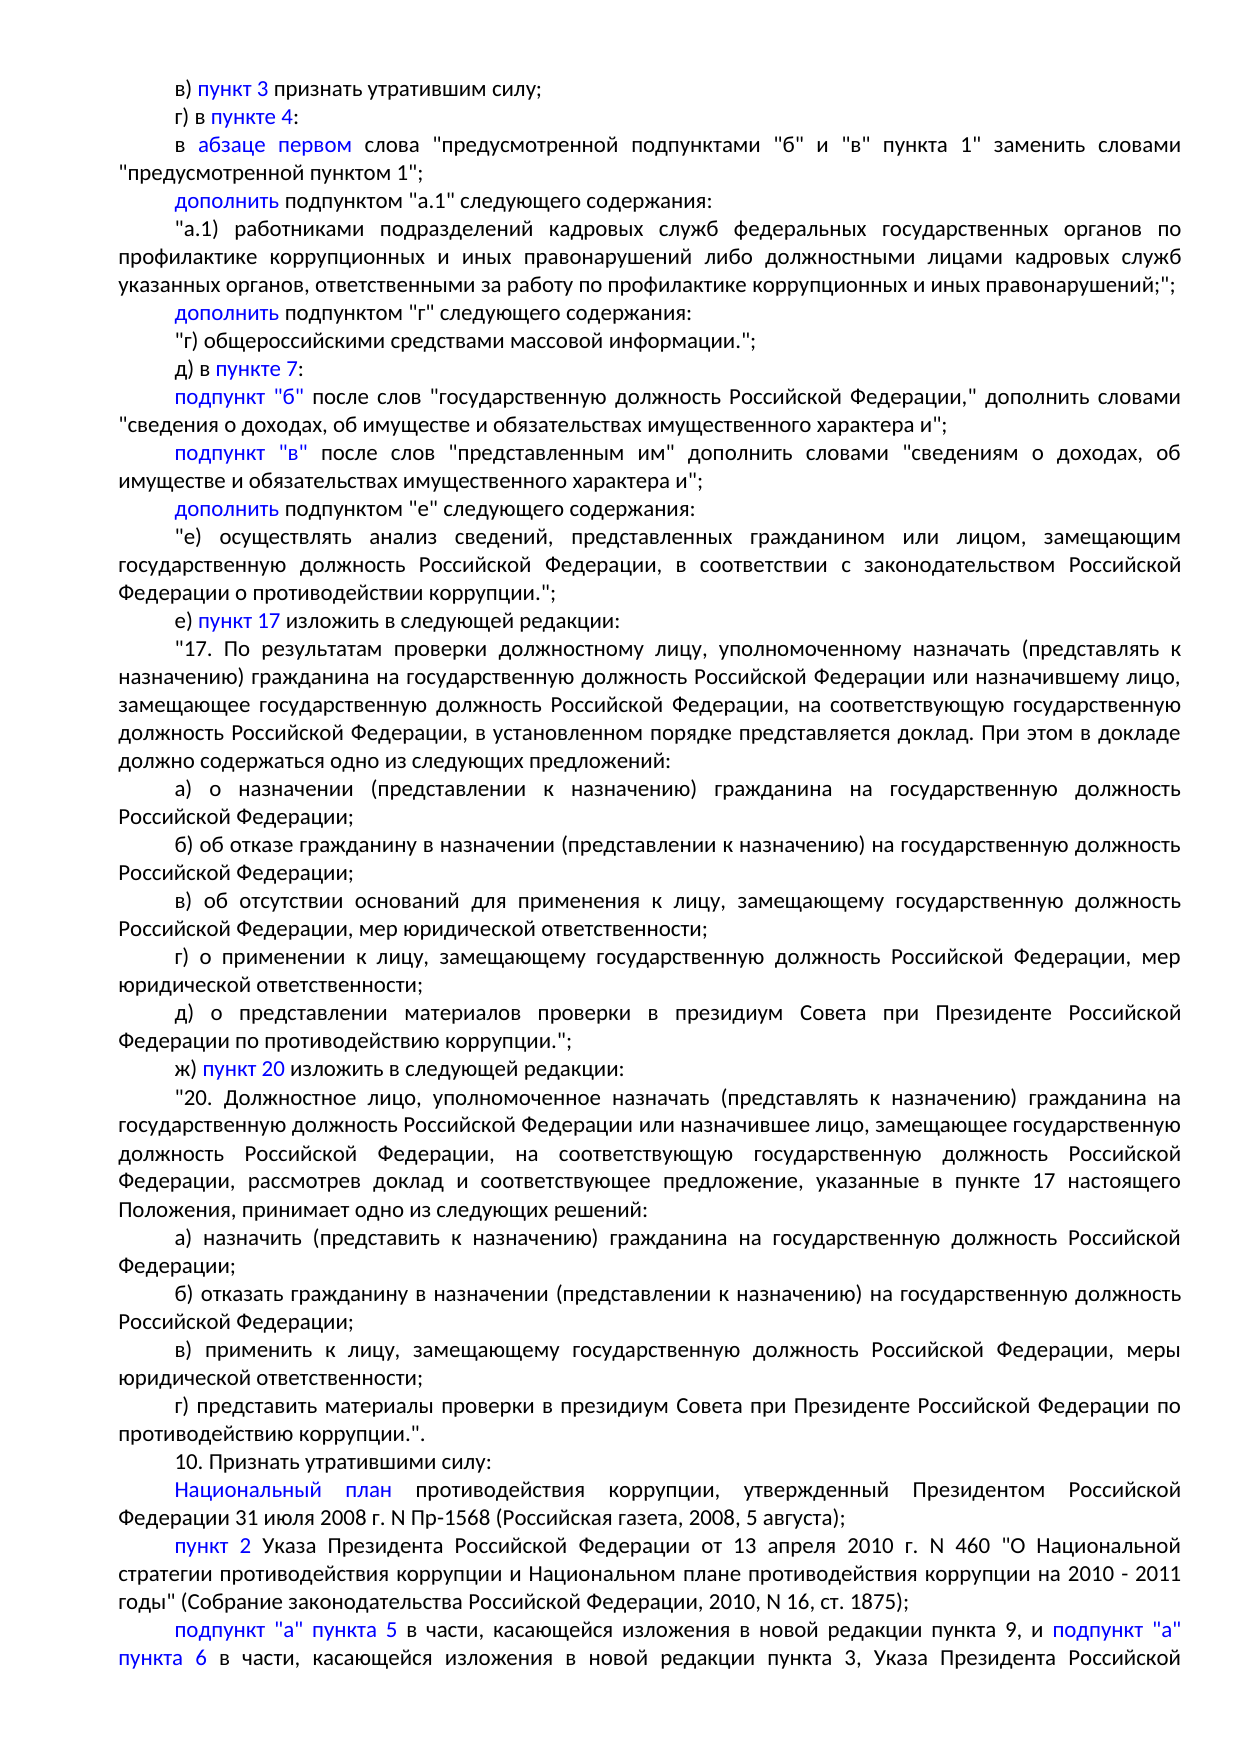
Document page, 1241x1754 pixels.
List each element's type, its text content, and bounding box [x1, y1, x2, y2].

text дополнить подпунктом "е" следующего содержания: [118, 494, 1181, 522]
text в) применить к лицу, замещающему государственную должность Российской Федерации, меры юридической ответственности; [118, 1335, 1181, 1391]
text ж) пункт 20 изложить в следующей редакции: [118, 1054, 1181, 1083]
text б) об отказе гражданину в назначении (представлении к назначению) на государственную должность Российской Федерации; [118, 830, 1181, 886]
text г) о применении к лицу, замещающему государственную должность Российской Федерации, мер юридической ответственности; [118, 942, 1181, 998]
text подпункт "б" после слов "государственную должность Российской Федерации," дополнить словами "сведения о доходах, об имуществе и обязательствах имущественного характера и"; [118, 382, 1181, 438]
text в абзаце первом слова "предусмотренной подпунктами "б" и "в" пункта 1" заменить словами "предусмотренной пунктом 1"; [118, 130, 1181, 186]
text Национальный план противодействия коррупции, утвержденный Президентом Российской Федерации 31 июля 2008 г. N Пр-1568 (Российская газета, 2008, 5 августа); [118, 1475, 1181, 1531]
text г) в пункте 4: [118, 102, 1181, 130]
text 10. Признать утратившими силу: [118, 1447, 1181, 1475]
text е) пункт 17 изложить в следующей редакции: [118, 606, 1181, 634]
text а) о назначении (представлении к назначению) гражданина на государственную должность Российской Федерации; [118, 774, 1181, 830]
text "20. Должностное лицо, уполномоченное назначать (представлять к назначению) гражданина на государственную должность Российской Федерации или назначившее лицо, замещающее государственную должность Российской Федерации, на соответствующую государственную должность Российской Федерации, рассмотрев доклад и соответствующее предложение, указанные в пункте 17 настоящего Положения, принимает одно из следующих решений: [118, 1083, 1181, 1223]
text дополнить подпунктом "г" следующего содержания: [118, 298, 1181, 326]
text пункт 2 Указа Президента Российской Федерации от 13 апреля 2010 г. N 460 "О Национальной стратегии противодействия коррупции и Национальном плане противодействия коррупции на 2010 - 2011 годы" (Собрание законодательства Российской Федерации, 2010, N 16, ст. 1875); [118, 1531, 1181, 1615]
text г) представить материалы проверки в президиум Совета при Президенте Российской Федерации по противодействию коррупции.". [118, 1391, 1181, 1447]
text в) пункт 3 признать утратившим силу; [118, 74, 1181, 102]
text "г) общероссийскими средствами массовой информации."; [118, 326, 1181, 354]
text в) об отсутствии оснований для применения к лицу, замещающему государственную должность Российской Федерации, мер юридической ответственности; [118, 886, 1181, 942]
text "17. По результатам проверки должностному лицу, уполномоченному назначать (представлять к назначению) гражданина на государственную должность Российской Федерации или назначившему лицо, замещающее государственную должность Российской Федерации, на соответствующую государственную должность Российской Федерации, в установленном порядке представляется доклад. При этом в докладе должно содержаться одно из следующих предложений: [118, 634, 1181, 774]
text д) в пункте 7: [118, 354, 1181, 382]
text д) о представлении материалов проверки в президиум Совета при Президенте Российской Федерации по противодействию коррупции."; [118, 998, 1181, 1054]
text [118, 1615, 1181, 1671]
text подпункт "в" после слов "представленным им" дополнить словами "сведениям о доходах, об имуществе и обязательствах имущественного характера и"; [118, 438, 1181, 494]
text "а.1) работниками подразделений кадровых служб федеральных государственных органов по профилактике коррупционных и иных правонарушений либо должностными лицами кадровых служб указанных органов, ответственными за работу по профилактике коррупционных и иных правонарушений;"; [118, 214, 1181, 298]
text а) назначить (представить к назначению) гражданина на государственную должность Российской Федерации; [118, 1223, 1181, 1279]
text "е) осуществлять анализ сведений, представленных гражданином или лицом, замещающим государственную должность Российской Федерации, в соответствии с законодательством Российской Федерации о противодействии коррупции."; [118, 522, 1181, 606]
text б) отказать гражданину в назначении (представлении к назначению) на государственную должность Российской Федерации; [118, 1279, 1181, 1335]
text дополнить подпунктом "а.1" следующего содержания: [118, 186, 1181, 214]
